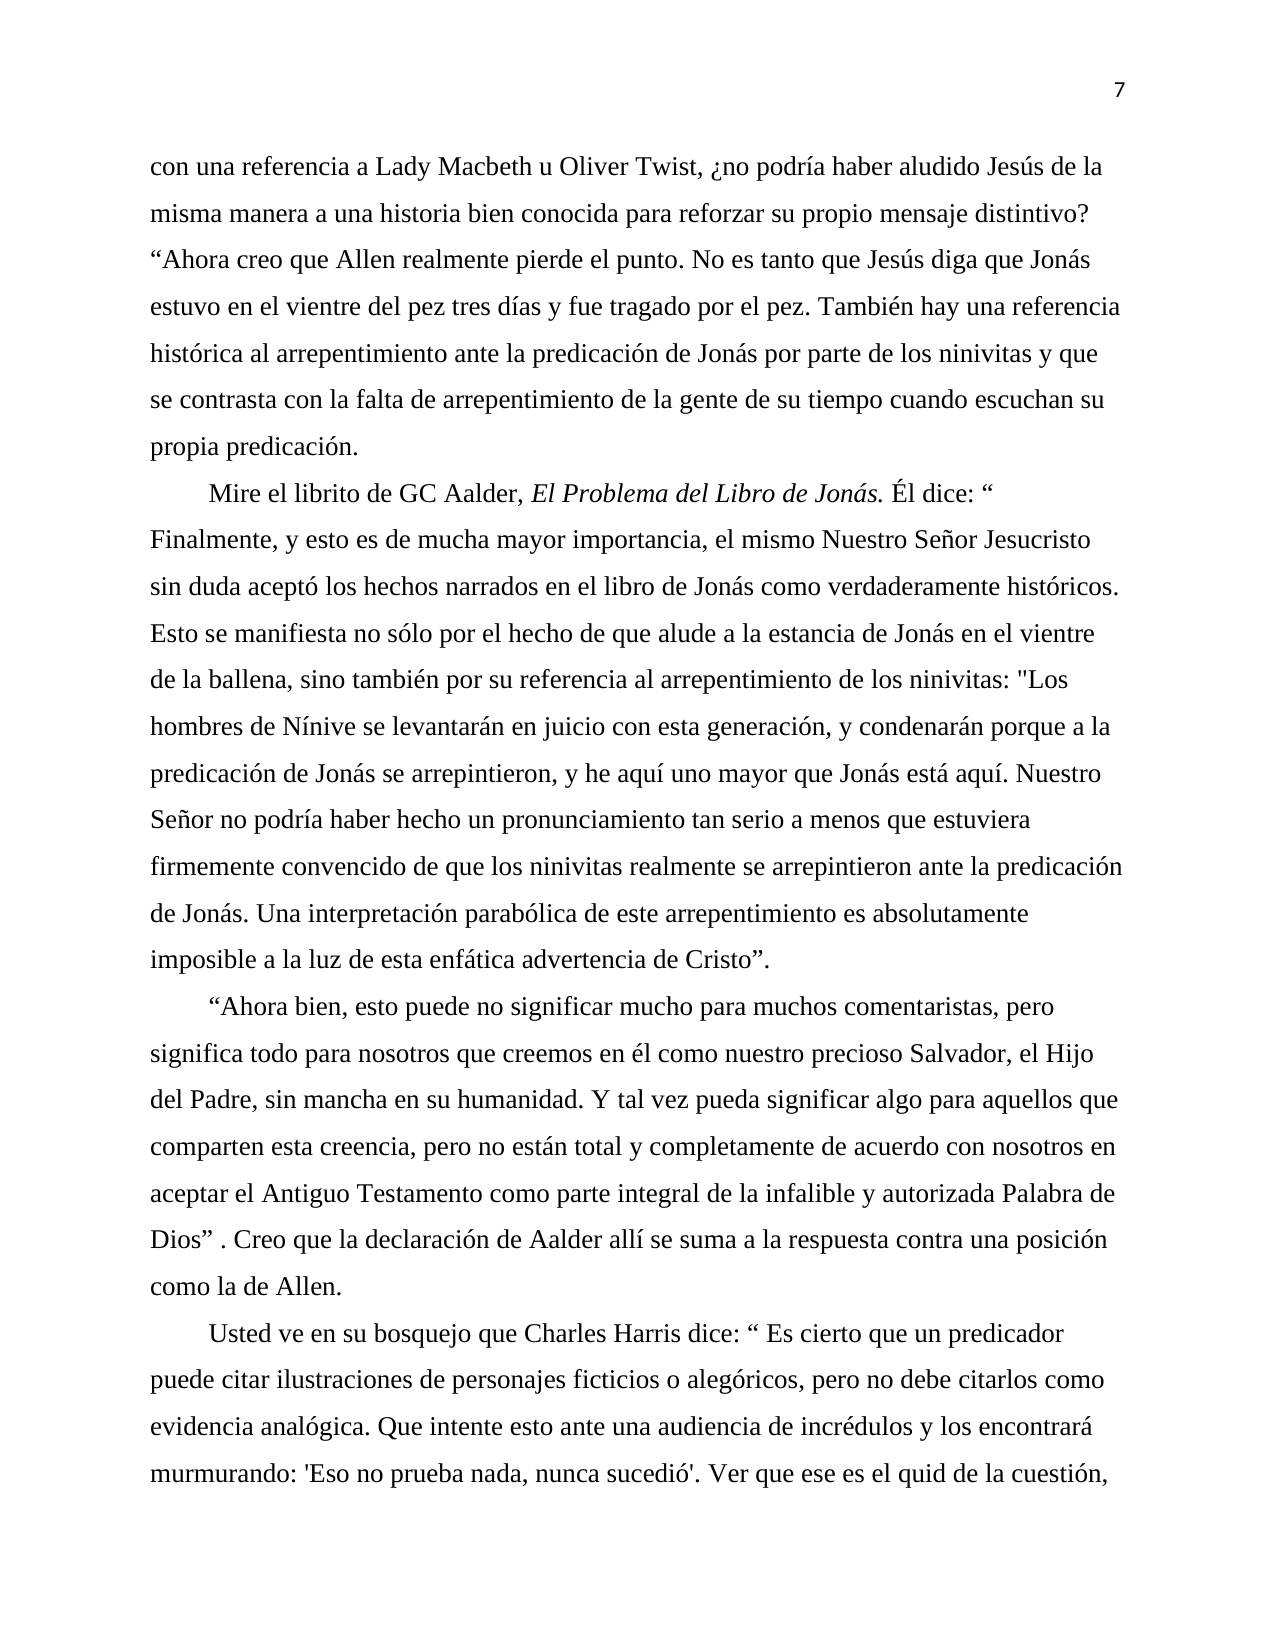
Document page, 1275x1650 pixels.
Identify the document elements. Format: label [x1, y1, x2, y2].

text [150, 150, 1125, 974]
text [150, 990, 1125, 1488]
